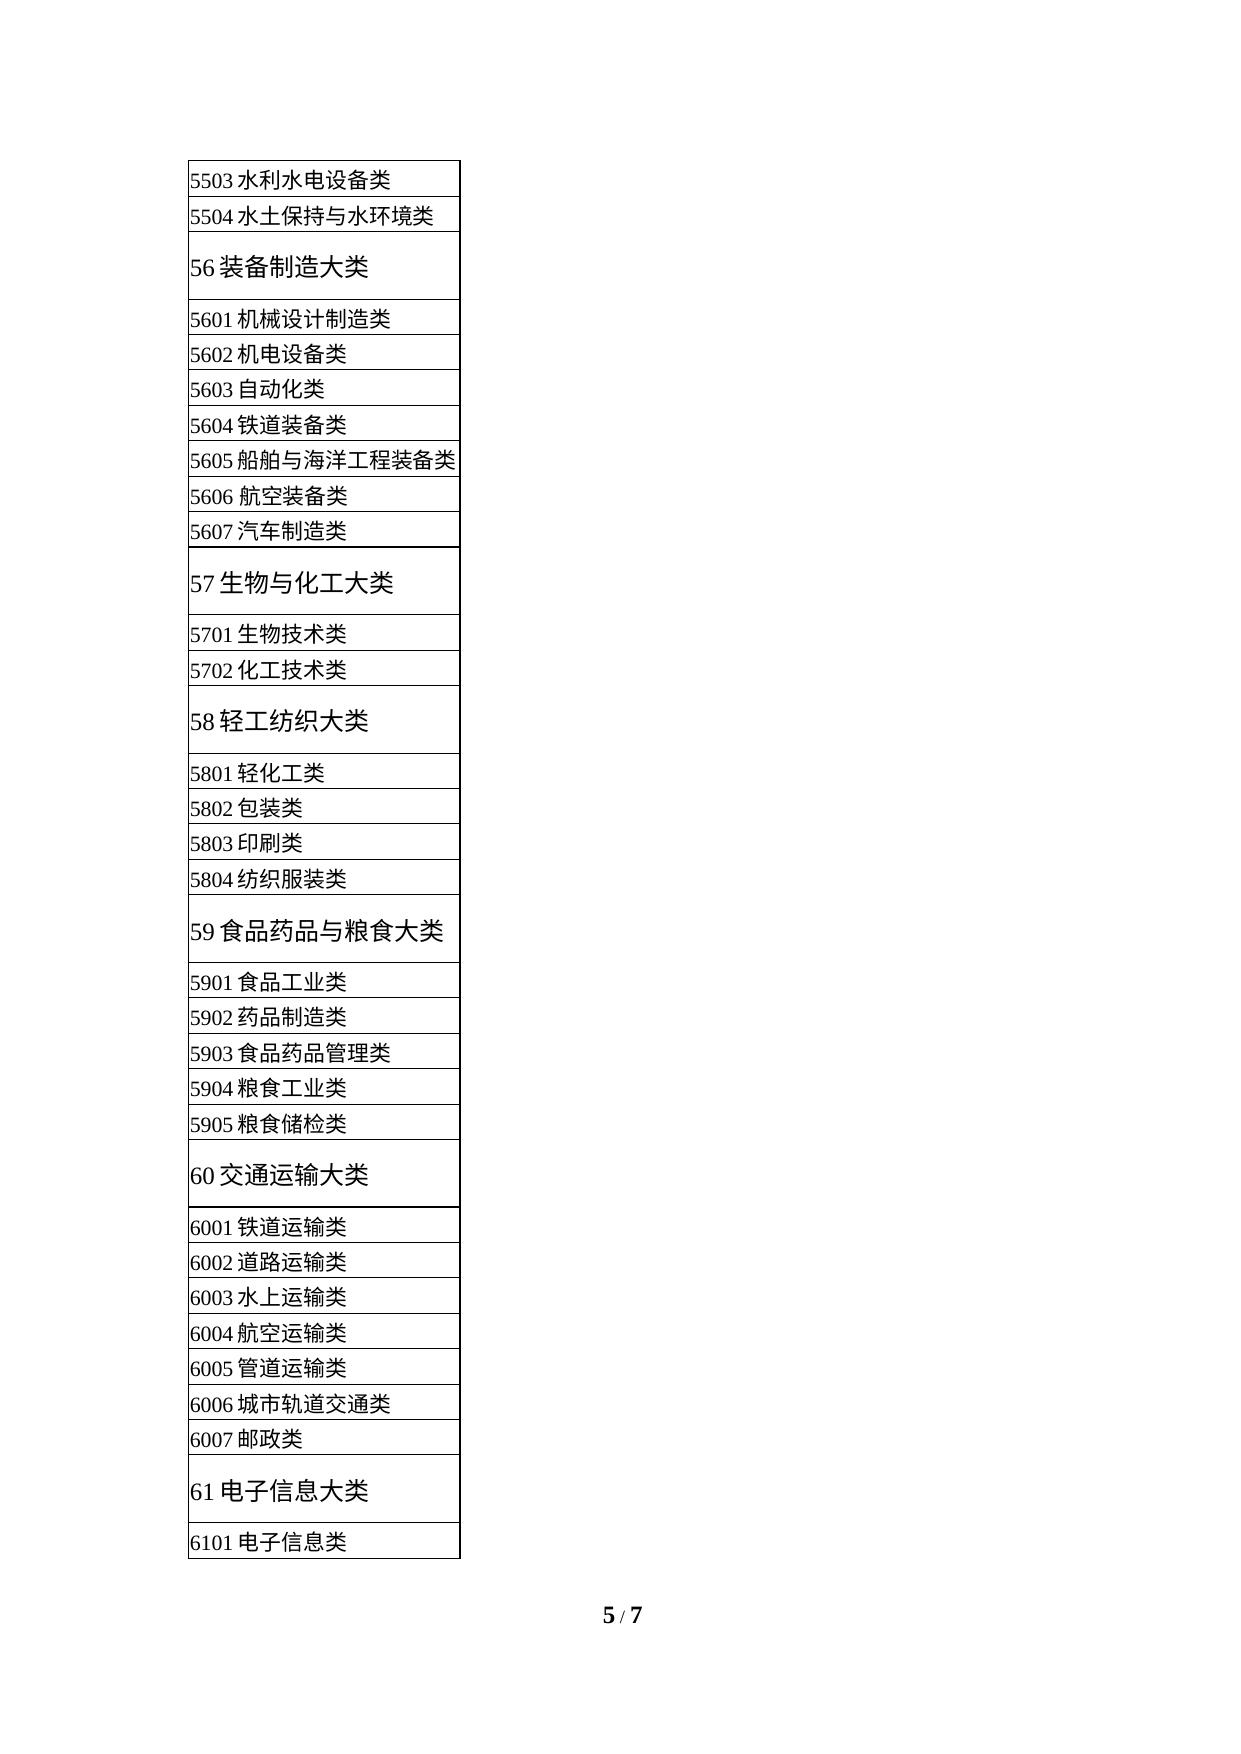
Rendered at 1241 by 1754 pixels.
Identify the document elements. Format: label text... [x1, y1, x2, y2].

table_cell 5902药品制造类 [189, 998, 459, 1033]
table_cell 5601机械设计制造类 [189, 300, 459, 334]
table_cell 5503水利水电设备类 [189, 161, 459, 196]
table_cell 6002道路运输类 [189, 1243, 459, 1277]
table_cell 5605船舶与海洋工程装备类 [189, 441, 459, 476]
table_cell 5606 航空装备类 [189, 477, 459, 511]
table_cell 61电子信息大类 [189, 1455, 459, 1522]
table_cell 6003水上运输类 [189, 1278, 459, 1313]
table_cell 6005管道运输类 [189, 1349, 459, 1383]
table_cell 5602机电设备类 [189, 335, 459, 369]
table_cell 5702化工技术类 [189, 651, 459, 685]
table_cell 59食品药品与粮食大类 [189, 895, 459, 962]
table_cell 5904粮食工业类 [189, 1069, 459, 1103]
table_cell 5604铁道装备类 [189, 406, 459, 440]
table_cell 6001铁道运输类 [189, 1208, 459, 1242]
table_cell 5802包装类 [189, 789, 459, 823]
table_cell 5603自动化类 [189, 370, 459, 405]
table_cell 6004航空运输类 [189, 1314, 459, 1348]
table_cell 5901食品工业类 [189, 963, 459, 997]
table_cell 5504水土保持与水环境类 [189, 197, 459, 231]
table_cell 6006城市轨道交通类 [189, 1385, 459, 1419]
table_cell 5803印刷类 [189, 824, 459, 859]
table_cell 6007邮政类 [189, 1420, 459, 1454]
table_cell 5804纺织服装类 [189, 860, 459, 894]
table_cell 5701生物技术类 [189, 615, 459, 649]
table_cell 6101电子信息类 [189, 1523, 459, 1557]
table_cell 5905粮食储检类 [189, 1105, 459, 1139]
table_cell 5801轻化工类 [189, 754, 459, 788]
table_cell 56装备制造大类 [189, 232, 459, 298]
table_cell 5903食品药品管理类 [189, 1034, 459, 1068]
table_cell 60交通运输大类 [189, 1140, 459, 1206]
table_cell 57生物与化工大类 [189, 548, 459, 614]
table_cell 5607汽车制造类 [189, 512, 459, 546]
table_cell 58轻工纺织大类 [189, 686, 459, 752]
